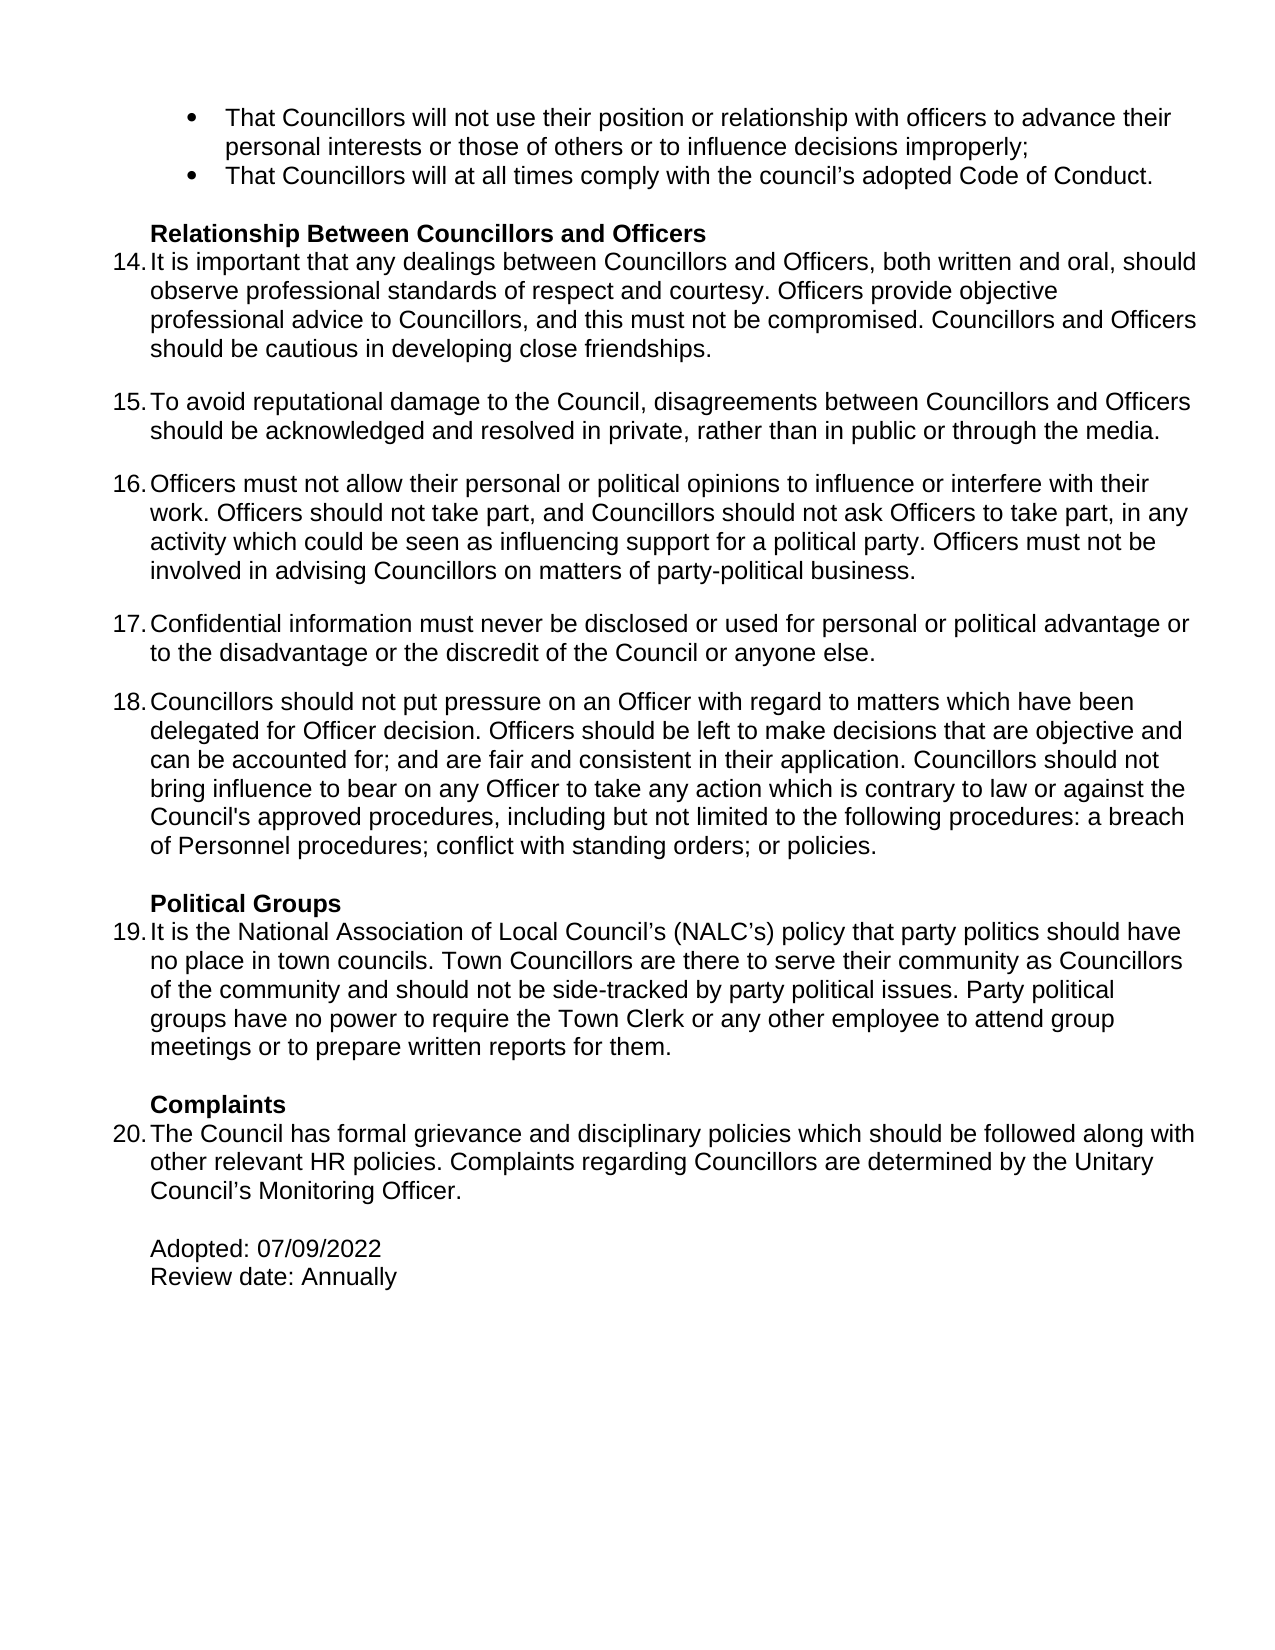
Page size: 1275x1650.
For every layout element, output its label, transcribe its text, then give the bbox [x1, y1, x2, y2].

text Political Groups [150, 888, 1198, 917]
list That Councillors will not use their position or relationship with officers to advance their personal interests or those of others or to influence decisions improperly; [187, 103, 1198, 161]
text Complaints [150, 1090, 1198, 1118]
list It is important that any dealings between Councillors and Officers, both written and oral, should observe professional standards of respect and courtesy. Officers provide objective professional advice to Councillors, and this must not be compromised. Councillors and Officers should be cautious in developing close friendships. [112, 247, 1198, 362]
list The Council has formal grievance and disciplinary policies which should be followed along with other relevant HR policies. Complaints regarding Councillors are determined by the Unitary Council’s Monitoring Officer. [112, 1118, 1198, 1205]
text Review date: Annually [150, 1262, 1198, 1291]
list It is the National Association of Local Council’s (NALC’s) policy that party politics should have no place in town councils. Town Councillors are there to serve their community as Councillors of the community and should not be side-tracked by party political issues. Party political groups have no power to require the Town Clerk or any other employee to attend group meetings or to prepare written reports for them. [112, 917, 1198, 1061]
list Councillors should not put pressure on an Officer with regard to matters which have been delegated for Officer decision. Officers should be left to make decisions that are objective and can be accounted for; and are fair and consistent in their application. Councillors should not bring influence to bear on any Officer to take any action which is contrary to law or against the Council's approved procedures, including but not limited to the following procedures: a breach of Personnel procedures; conflict with standing orders; or policies. [112, 687, 1198, 860]
list To avoid reputational damage to the Council, disagreements between Councillors and Officers should be acknowledged and resolved in private, rather than in public or through the media. [112, 387, 1198, 445]
text Relationship Between Councillors and Officers [150, 219, 1198, 247]
list That Councillors will at all times comply with the council’s adopted Code of Conduct. [187, 161, 1198, 190]
text Adopted: 07/09/2022 [150, 1233, 1198, 1262]
list Confidential information must never be disclosed or used for personal or political advantage or to the disadvantage or the discredit of the Council or anyone else. [112, 609, 1198, 667]
list Officers must not allow their personal or political opinions to influence or interfere with their work. Officers should not take part, and Councillors should not ask Officers to take part, in any activity which could be seen as influencing support for a political party. Officers must not be involved in advising Councillors on matters of party-political business. [112, 469, 1198, 584]
